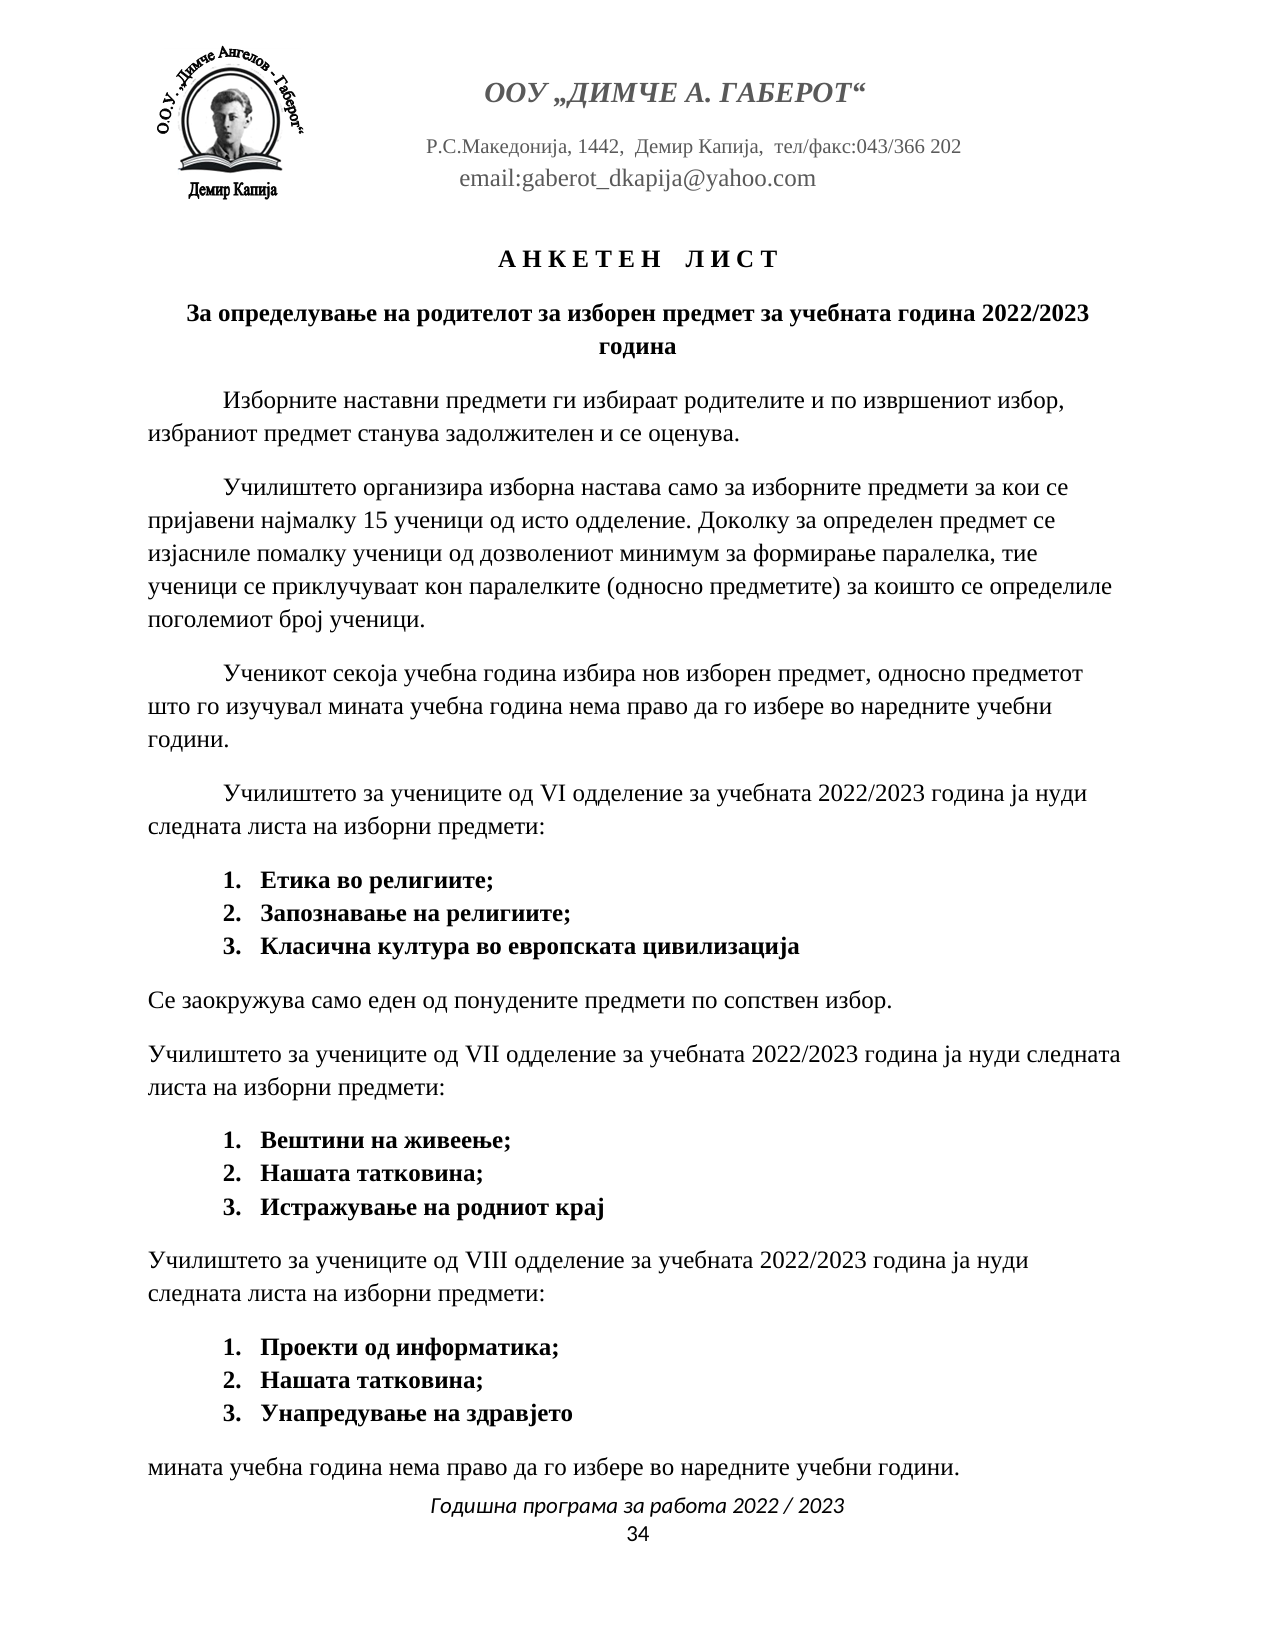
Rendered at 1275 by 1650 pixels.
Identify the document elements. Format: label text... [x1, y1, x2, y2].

text А Н К Е Т Е Н Л И С Т [148, 244, 1127, 273]
list Проекти од информатика; [223, 1332, 1127, 1361]
picture [147, 37, 312, 207]
list Етика во религиите; [223, 865, 1127, 894]
text За определување на родителот за изборен предмет за учебната година 2022/2023 година [148, 298, 1127, 360]
text Училиштето за учениците од VI одделение за учебната 2022/2023 година ја нуди следната листа на изборни предмети: [148, 778, 1127, 840]
list Нашата татковина; [223, 1365, 1127, 1394]
list Унапредување на здравјето [223, 1398, 1127, 1427]
text Училиштето за учениците од VIII одделение за учебната 2022/2023 година ја нуди следната листа на изборни предмети: [148, 1245, 1127, 1307]
text Изборните наставни предмети ги избираат родителите и по извршениот избор, избраниот предмет станува задолжителен и се оценува. [148, 385, 1127, 447]
list Класична култура во европската цивилизација [223, 931, 1127, 960]
list Истражување на родниот крај [223, 1192, 1127, 1220]
text Се заокружува само еден од понудените предмети по сопствен избор. [148, 985, 1127, 1013]
text Училиштето организира изборна настава само за изборните предмети за кои се пријавени најмалку 15 ученици од исто одделение. Доколку за определен предмет се изјасниле помалку ученици од дозволениот минимум за формирање паралелка, тие ученици се приклучуваат кон паралелките (односно предметите) за коишто се определиле поголемиот број ученици. [148, 472, 1127, 633]
text Ученикот секоја учебна година избира нов изборен предмет, односно предметот што го изучувал мината учебна година нема право да го избере во наредните учебни години. [148, 658, 1127, 753]
text мината учебна година нема право да го избере во наредните учебни години. [148, 1452, 1127, 1481]
list Вештини на живеење; [223, 1126, 1127, 1154]
list Запознавање на религиите; [223, 898, 1127, 927]
list Нашата татковина; [223, 1158, 1127, 1187]
text Училиштето за учениците од VII одделение за учебната 2022/2023 година ја нуди следната листа на изборни предмети: [148, 1039, 1127, 1100]
